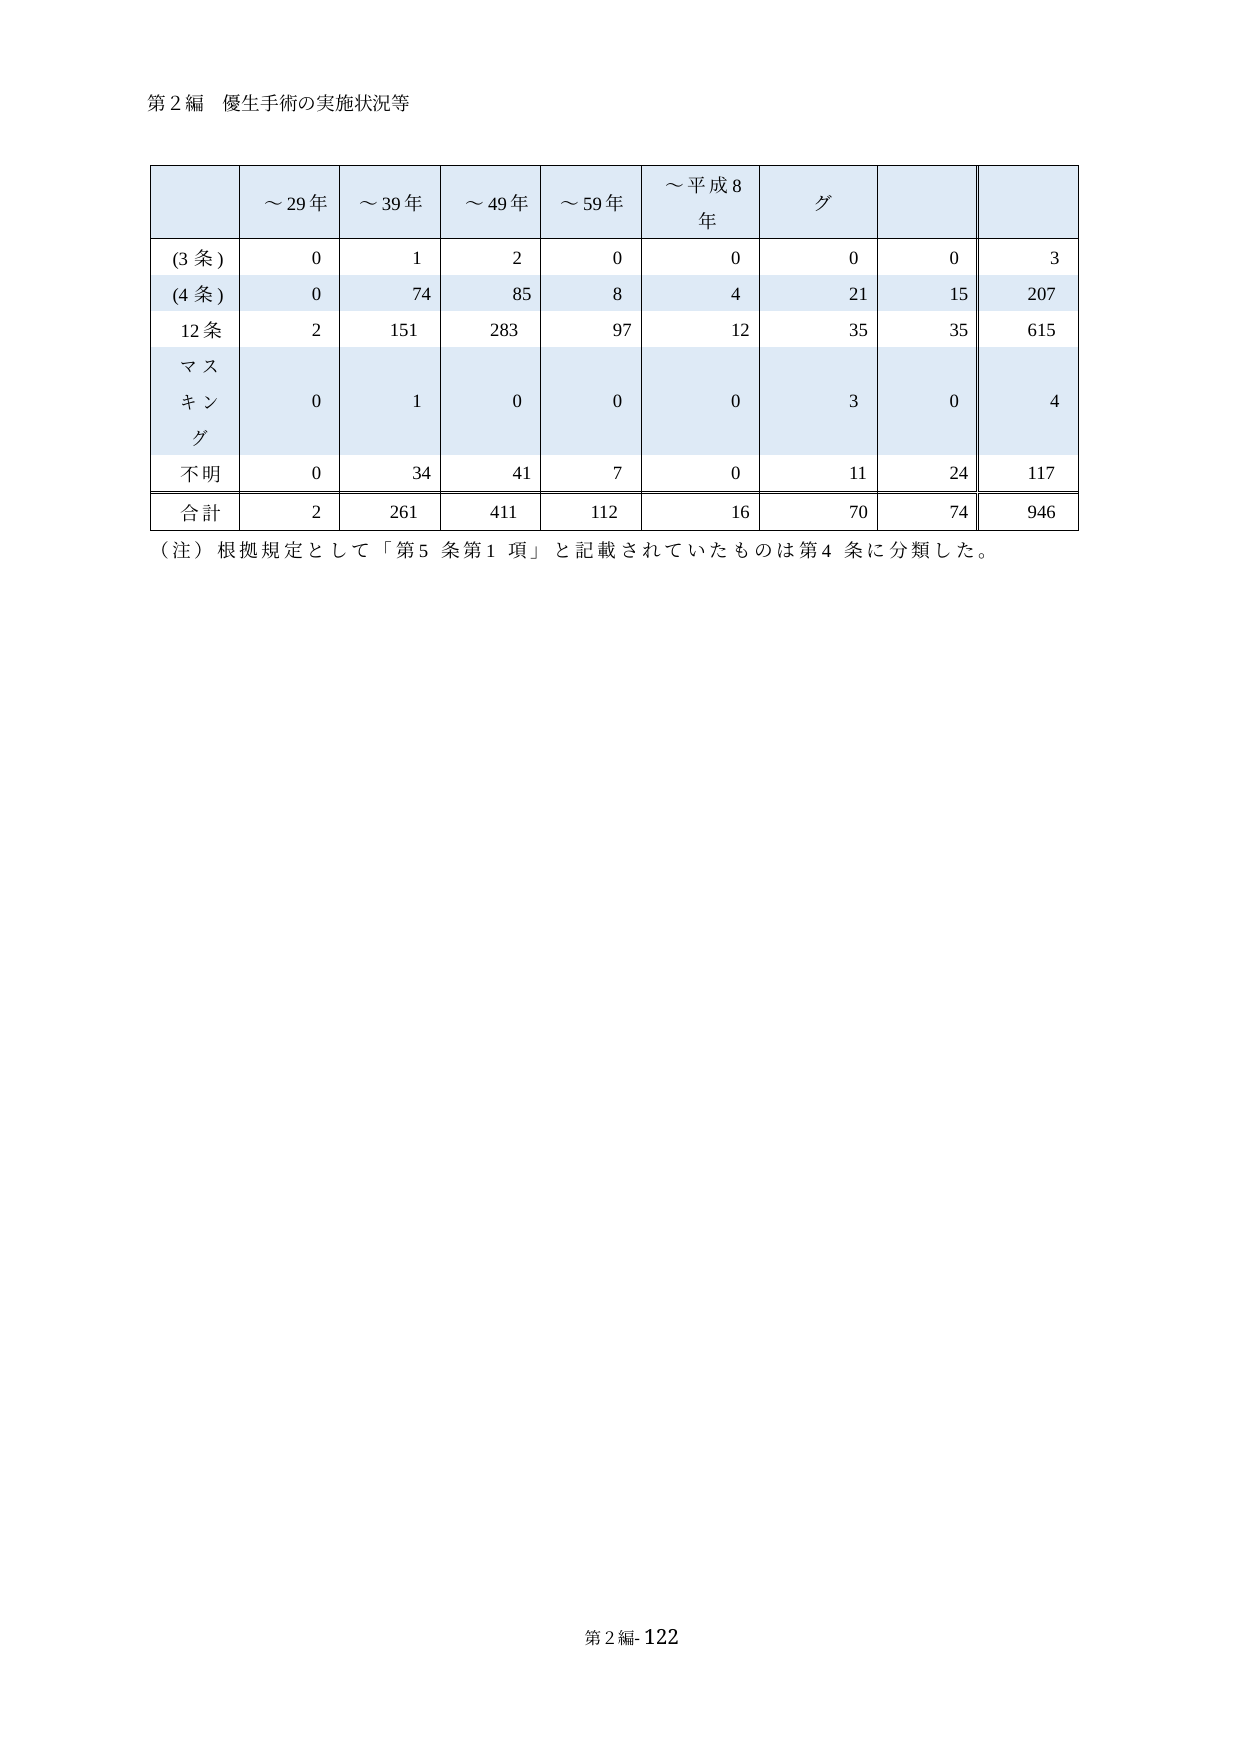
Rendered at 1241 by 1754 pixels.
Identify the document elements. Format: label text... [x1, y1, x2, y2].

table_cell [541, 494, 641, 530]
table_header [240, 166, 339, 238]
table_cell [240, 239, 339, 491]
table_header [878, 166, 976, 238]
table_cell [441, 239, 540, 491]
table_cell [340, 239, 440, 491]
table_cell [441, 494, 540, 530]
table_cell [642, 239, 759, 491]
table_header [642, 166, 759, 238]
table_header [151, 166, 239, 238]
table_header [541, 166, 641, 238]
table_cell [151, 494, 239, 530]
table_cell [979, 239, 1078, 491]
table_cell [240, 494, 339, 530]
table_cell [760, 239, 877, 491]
text （注）根拠規定として「第5条第1項」と記載されていたものは第4条に分類した。 [150, 531, 1090, 567]
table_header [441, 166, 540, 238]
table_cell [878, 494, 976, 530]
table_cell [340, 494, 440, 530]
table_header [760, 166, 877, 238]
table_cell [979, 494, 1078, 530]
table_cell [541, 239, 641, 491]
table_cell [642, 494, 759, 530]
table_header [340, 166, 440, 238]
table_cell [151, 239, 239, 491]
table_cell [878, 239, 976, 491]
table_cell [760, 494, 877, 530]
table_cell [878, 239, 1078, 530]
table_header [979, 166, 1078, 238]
